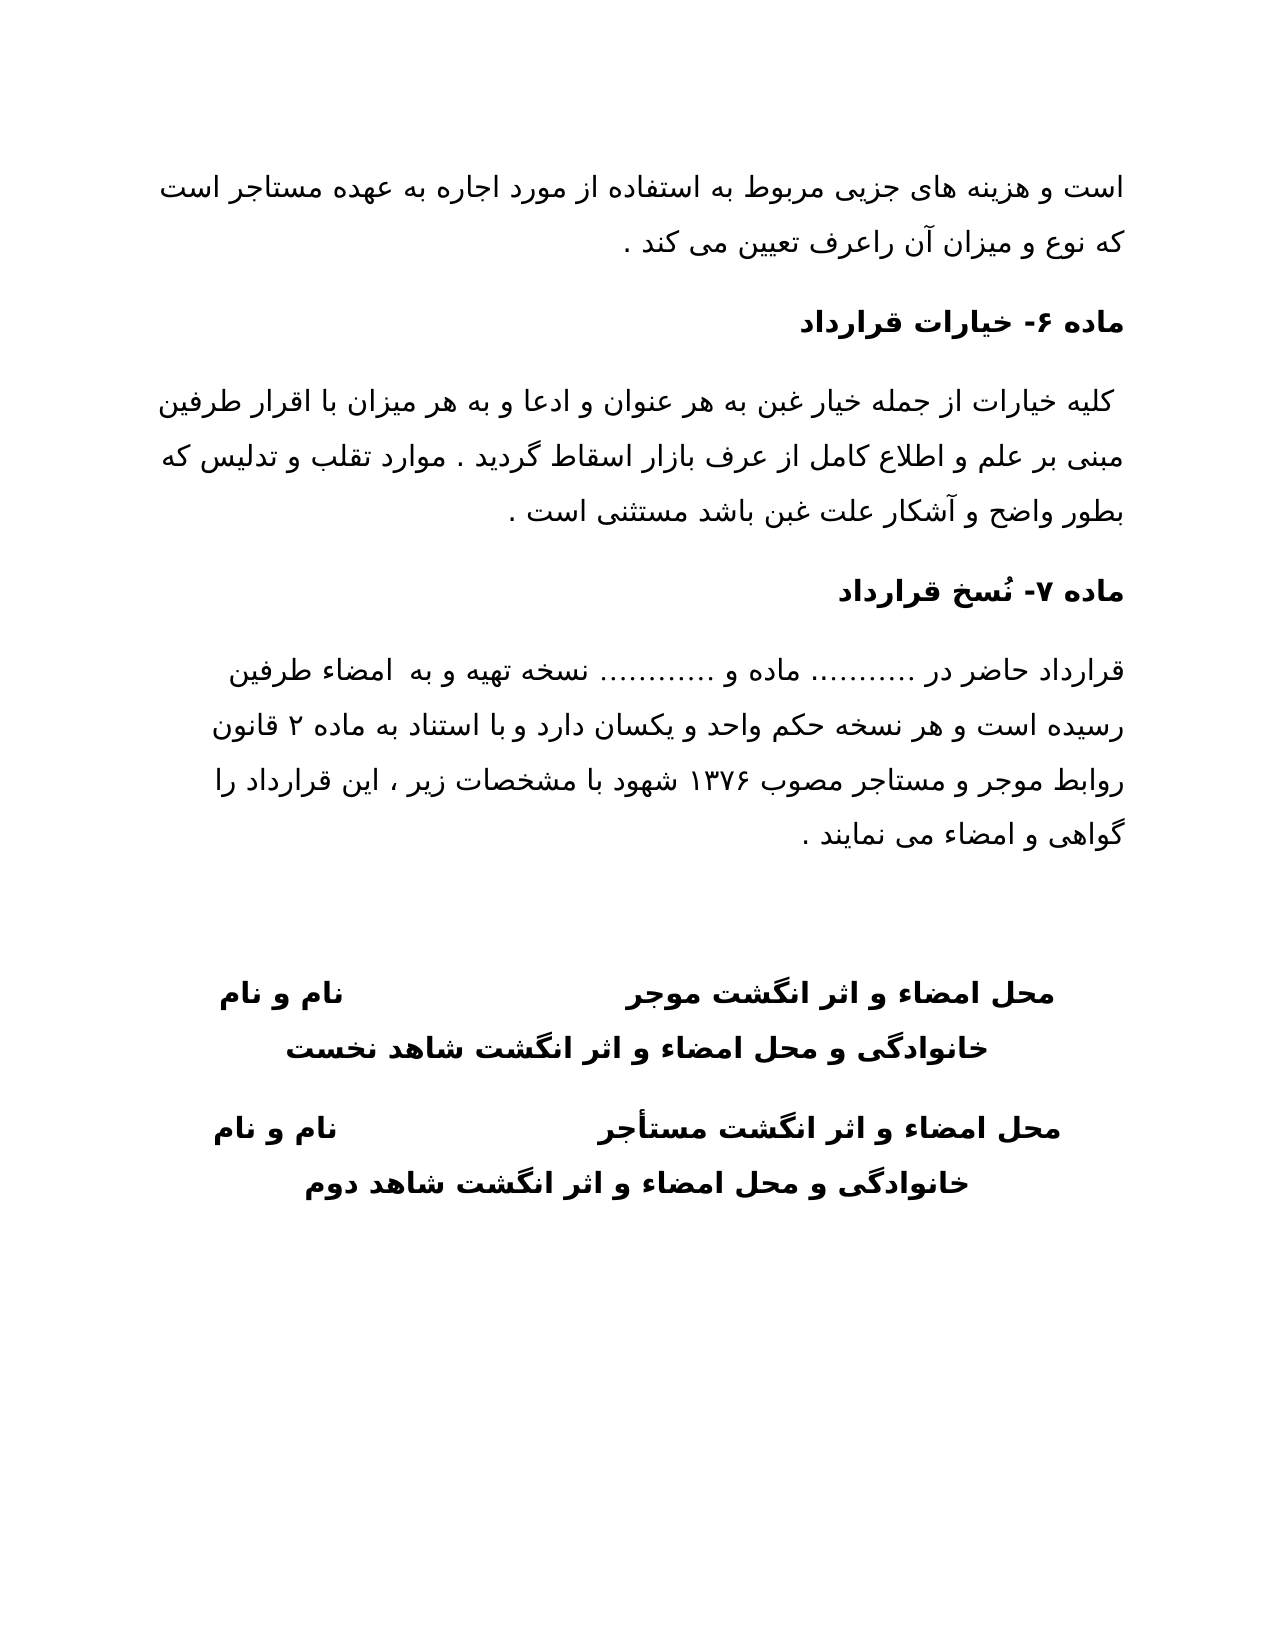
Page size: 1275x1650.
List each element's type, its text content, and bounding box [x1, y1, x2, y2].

text ماده ۶- خیارات قرارداد [150, 284, 1125, 339]
text کلیه خیارات از جمله خیار غبن به هر عنوان و ادعا و به هر میزان با اقرار طرفین مبنی بر علم و اطلاع کامل از عرف بازار اسقاط گردید . موارد تقلب و تدلیس که بطور واضح و آشکار علت غبن باشد مستثنی است . [150, 364, 1125, 528]
text محل امضاء و اثر انگشت مستأجر نام و نام خانوادگی و محل امضاء و اثر انگشت شاهد دوم [150, 1091, 1125, 1200]
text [150, 150, 1125, 259]
text قرارداد حاضر در ……….. ماده و ………… نسخه تهیه و به امضاء طرفین رسیده است و هر نسخه حکم واحد و یکسان دارد و با استناد به ماده ۲ قانون روابط موجر و مستاجر مصوب ۱۳۷۶ شهود با مشخصات زیر ، این قرارداد را گواهی و امضاء می نمایند . [150, 633, 1125, 852]
text محل امضاء و اثر انگشت موجر نام و نام خانوادگی و محل امضاء و اثر انگشت شاهد نخست [150, 956, 1125, 1066]
text ماده ۷- نُسخ قرارداد [150, 553, 1125, 608]
